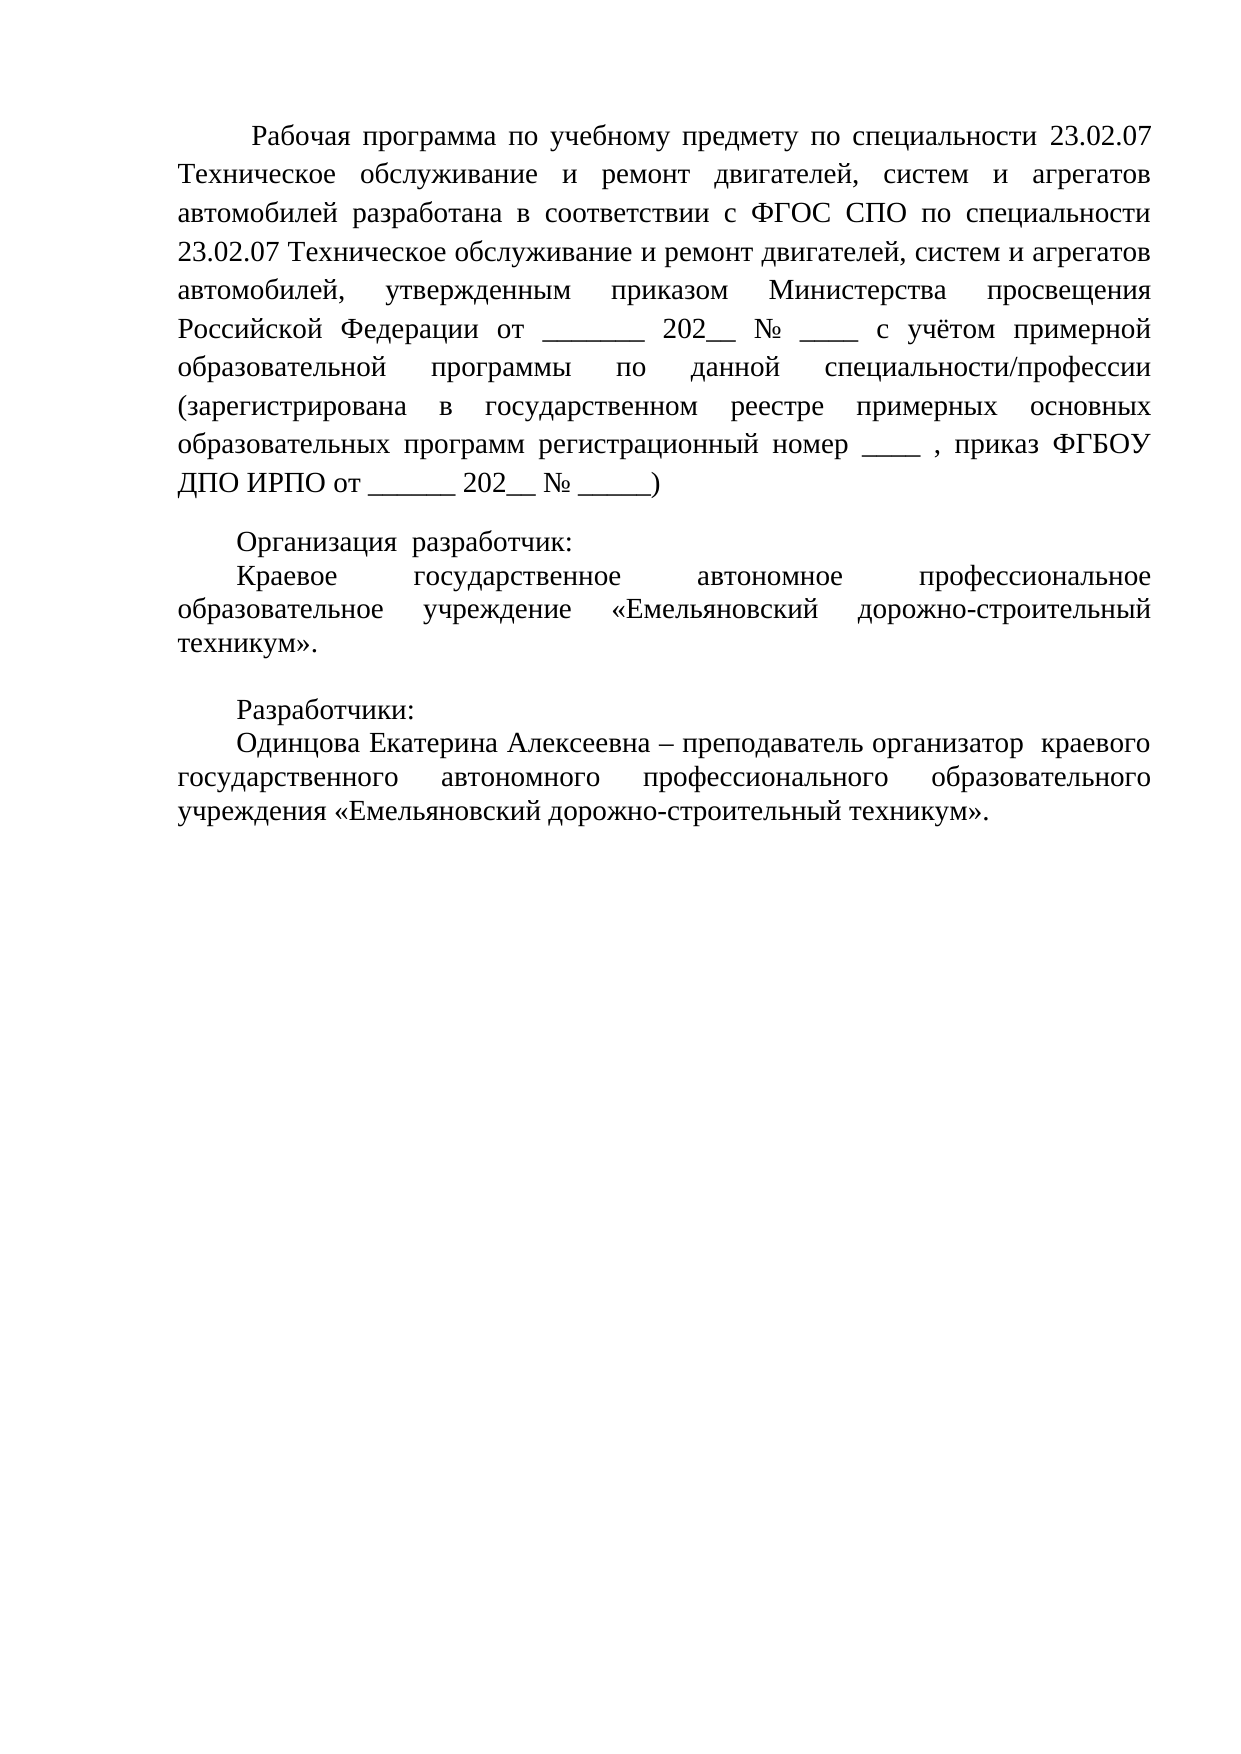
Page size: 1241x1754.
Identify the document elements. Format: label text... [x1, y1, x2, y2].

text Одинцова Екатерина Алексеевна – преподаватель организатор краевого государственного автономного профессионального образовательного учреждения «Емельяновский дорожно-строительный техникум». [177, 726, 1152, 826]
text Краевое государственное автономное профессиональное образовательное учреждение «Емельяновский дорожно-строительный техникум». [177, 558, 1152, 658]
text Разработчики: [177, 692, 1152, 726]
text Рабочая программа по учебному предмету по специальности 23.02.07 Техническое обслуживание и ремонт двигателей, систем и агрегатов автомобилей разработана в соответствии с ФГОС СПО по специальности 23.02.07 Техническое обслуживание и ремонт двигателей, систем и агрегатов автомобилей, утвержденным приказом Министерства просвещения Российской Федерации от _______ 202__ № ____ с учётом примерной образовательной программы по данной специальности/профессии (зарегистрирована в государственном реестре примерных основных образовательных программ регистрационный номер ____ , приказ ФГБОУ ДПО ИРПО от ______ 202__ № _____) [177, 118, 1152, 498]
text Организация разработчик: [177, 524, 1152, 558]
